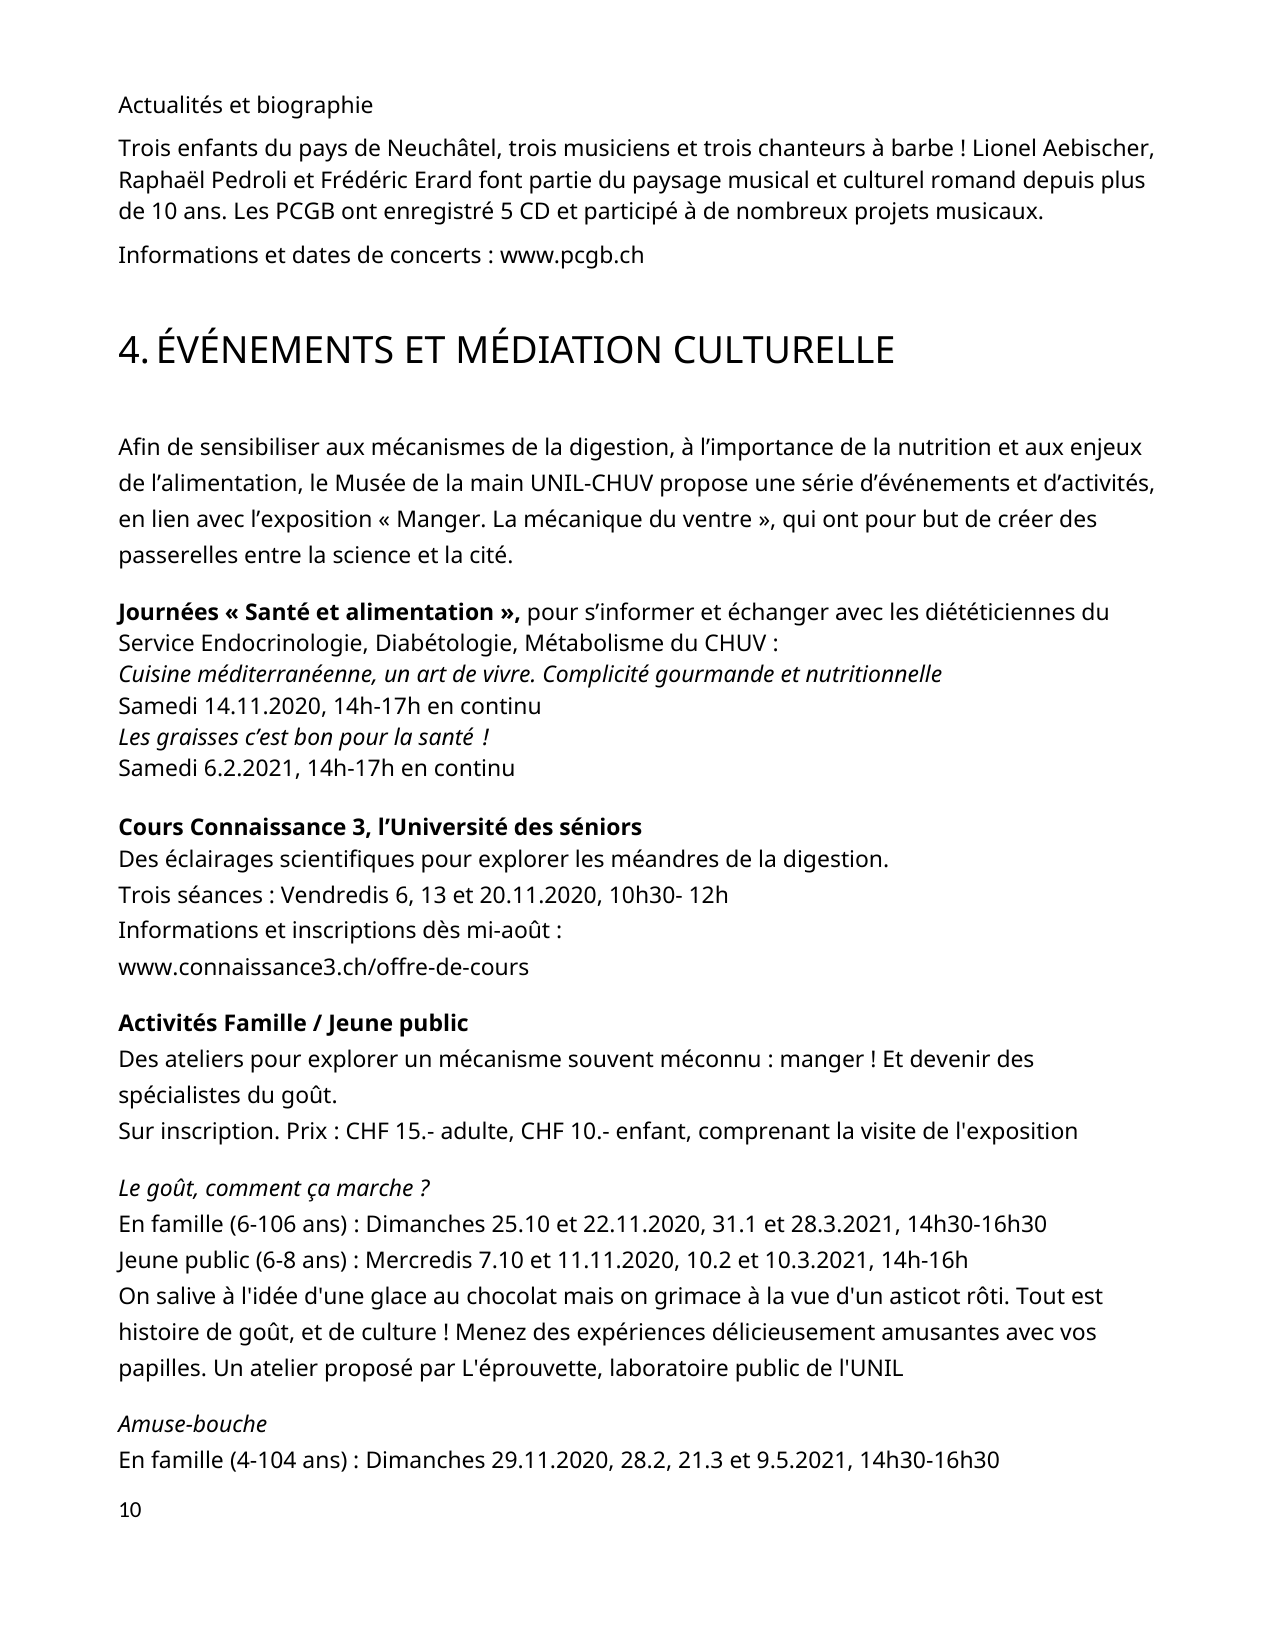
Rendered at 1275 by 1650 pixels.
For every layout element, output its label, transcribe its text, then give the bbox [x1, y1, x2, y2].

text Journées « Santé et alimentation », pour s’informer et échanger avec les diététiciennes du Service Endocrinologie, Diabétologie, Métabolisme du CHUV : Cuisine méditerranéenne, un art de vivre. Complicité gourmande et nutritionnelle Samedi 14.11.2020, 14h-17h en continu Les graisses c’est bon pour la santé ! Samedi 6.2.2021, 14h-17h en continu [118, 596, 1157, 811]
text Cours Connaissance 3, l’Université des séniors [118, 811, 1157, 843]
text Des éclairages scientifiques pour explorer les méandres de la digestion. Trois séances : Vendredis 6, 13 et 20.11.2020, 10h30- 12h Informations et inscriptions dès mi-août : www.connaissance3.ch/offre-de-cours [118, 843, 1157, 982]
text Le goût, comment ça marche ? En famille (6-106 ans) : Dimanches 25.10 et 22.11.2020, 31.1 et 28.3.2021, 14h30-16h30 Jeune public (6-8 ans) : Mercredis 7.10 et 11.11.2020, 10.2 et 10.3.2021, 14h-16h On salive à l'idée d'une glace au chocolat mais on grimace à la vue d'un asticot rôti. Tout est histoire de goût, et de culture ! Menez des expériences délicieusement amusantes avec vos papilles. Un atelier proposé par L'éprouvette, laboratoire public de l'UNIL [118, 1172, 1157, 1383]
text Activités Famille / Jeune public Des ateliers pour explorer un mécanisme souvent méconnu : manger ! Et devenir des spécialistes du goût. Sur inscription. Prix : CHF 15.- adulte, CHF 10.- enfant, comprenant la visite de l'exposition [118, 1007, 1157, 1146]
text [118, 1408, 1157, 1475]
text Actualités et biographie [118, 89, 1157, 120]
text Trois enfants du pays de Neuchâtel, trois musiciens et trois chanteurs à barbe ! Lionel Aebischer, Raphaël Pedroli et Frédéric Erard font partie du paysage musical et culturel romand depuis plus de 10 ans. Les PCGB ont enregistré 5 CD et participé à de nombreux projets musicaux. [118, 132, 1157, 226]
text Informations et dates de concerts : www.pcgb.ch [118, 239, 1157, 270]
text Afin de sensibiliser aux mécanismes de la digestion, à l’importance de la nutrition et aux enjeux de l’alimentation, le Musée de la main UNIL-CHUV propose une série d’événements et d’activités, en lien avec l’exposition « Manger. La mécanique du ventre », qui ont pour but de créer des passerelles entre la science et la cité. [118, 431, 1157, 570]
subtitle ÉVÉNEMENTS ET MÉDIATION CULTURELLE [118, 323, 1157, 374]
